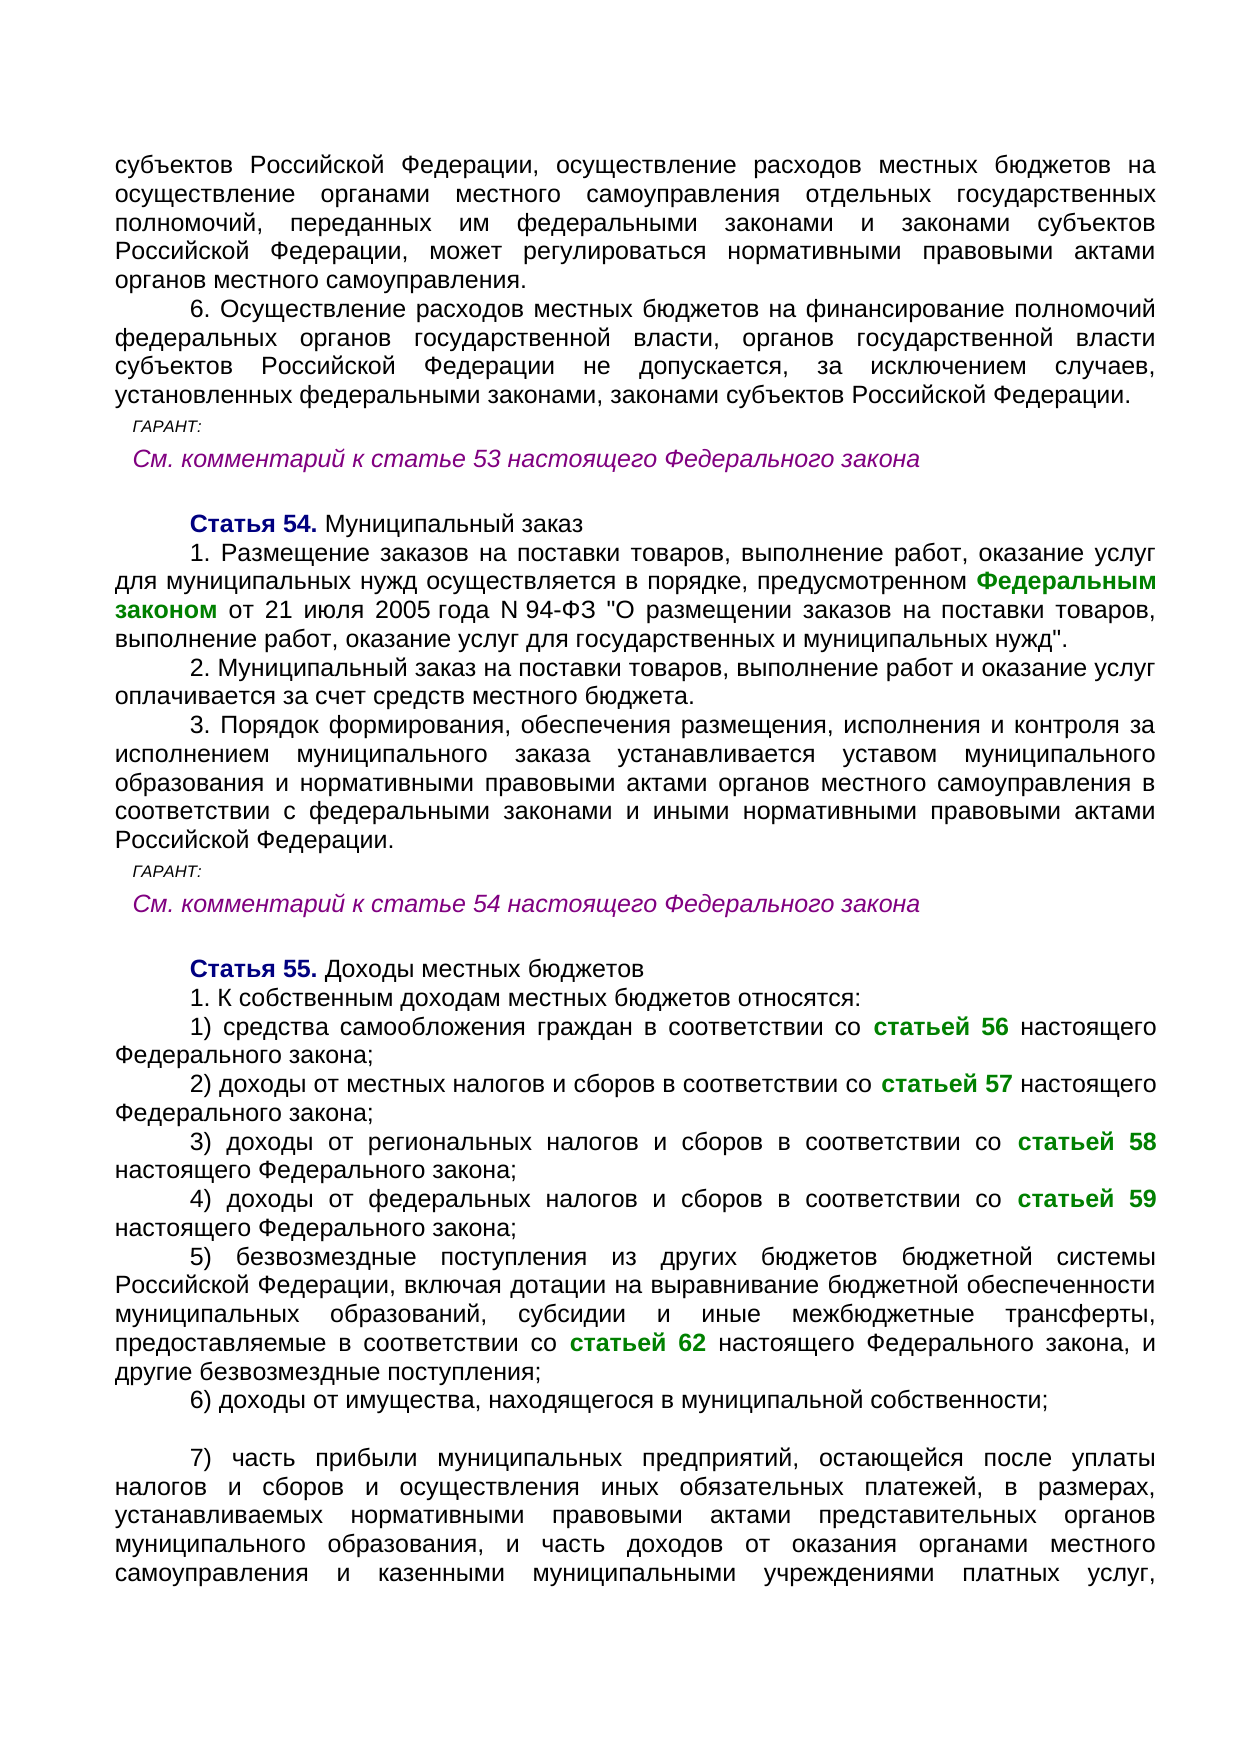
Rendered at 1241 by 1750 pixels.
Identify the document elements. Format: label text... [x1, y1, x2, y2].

text 4) доходы от федеральных налогов и сборов в соответствии со статьей 59 настоящего Федерального закона; [114, 1184, 1157, 1241]
text ГАРАНТ: [132, 417, 1157, 436]
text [114, 1443, 1157, 1586]
text Статья 55. Доходы местных бюджетов [189, 954, 1157, 983]
text 1. К собственным доходам местных бюджетов относятся: [114, 983, 1157, 1011]
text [114, 150, 1157, 294]
text См. комментарий к статье 54 настоящего Федерального закона [132, 889, 1157, 917]
text 6. Осуществление расходов местных бюджетов на финансирование полномочий федеральных органов государственной власти, органов государственной власти субъектов Российской Федерации не допускается, за исключением случаев, установленных федеральными законами, законами субъектов Российской Федерации. [114, 294, 1157, 409]
text 5) безвозмездные поступления из других бюджетов бюджетной системы Российской Федерации, включая дотации на выравнивание бюджетной обеспеченности муниципальных образований, субсидии и иные межбюджетные трансферты, предоставляемые в соответствии со статьей 62 настоящего Федерального закона, и другие безвозмездные поступления; [114, 1241, 1157, 1385]
text 6) доходы от имущества, находящегося в муниципальной собственности; [114, 1385, 1157, 1414]
text 3) доходы от региональных налогов и сборов в соответствии со статьей 58 настоящего Федерального закона; [114, 1126, 1157, 1184]
text См. комментарий к статье 53 настоящего Федерального закона [132, 443, 1157, 472]
text Статья 54. Муниципальный заказ [189, 509, 1157, 538]
text ГАРАНТ: [132, 862, 1157, 881]
text 2. Муниципальный заказ на поставки товаров, выполнение работ и оказание услуг оплачивается за счет средств местного бюджета. [114, 653, 1157, 710]
text 1) средства самообложения граждан в соответствии со статьей 56 настоящего Федерального закона; [114, 1011, 1157, 1069]
text 2) доходы от местных налогов и сборов в соответствии со статьей 57 настоящего Федерального закона; [114, 1069, 1157, 1126]
text 3. Порядок формирования, обеспечения размещения, исполнения и контроля за исполнением муниципального заказа устанавливается уставом муниципального образования и нормативными правовыми актами органов местного самоуправления в соответствии с федеральными законами и иными нормативными правовыми актами Российской Федерации. [114, 710, 1157, 854]
text 1. Размещение заказов на поставки товаров, выполнение работ, оказание услуг для муниципальных нужд осуществляется в порядке, предусмотренном Федеральным законом от 21 июля 2005 года N 94-ФЗ "О размещении заказов на поставки товаров, выполнение работ, оказание услуг для государственных и муниципальных нужд". [114, 538, 1157, 653]
